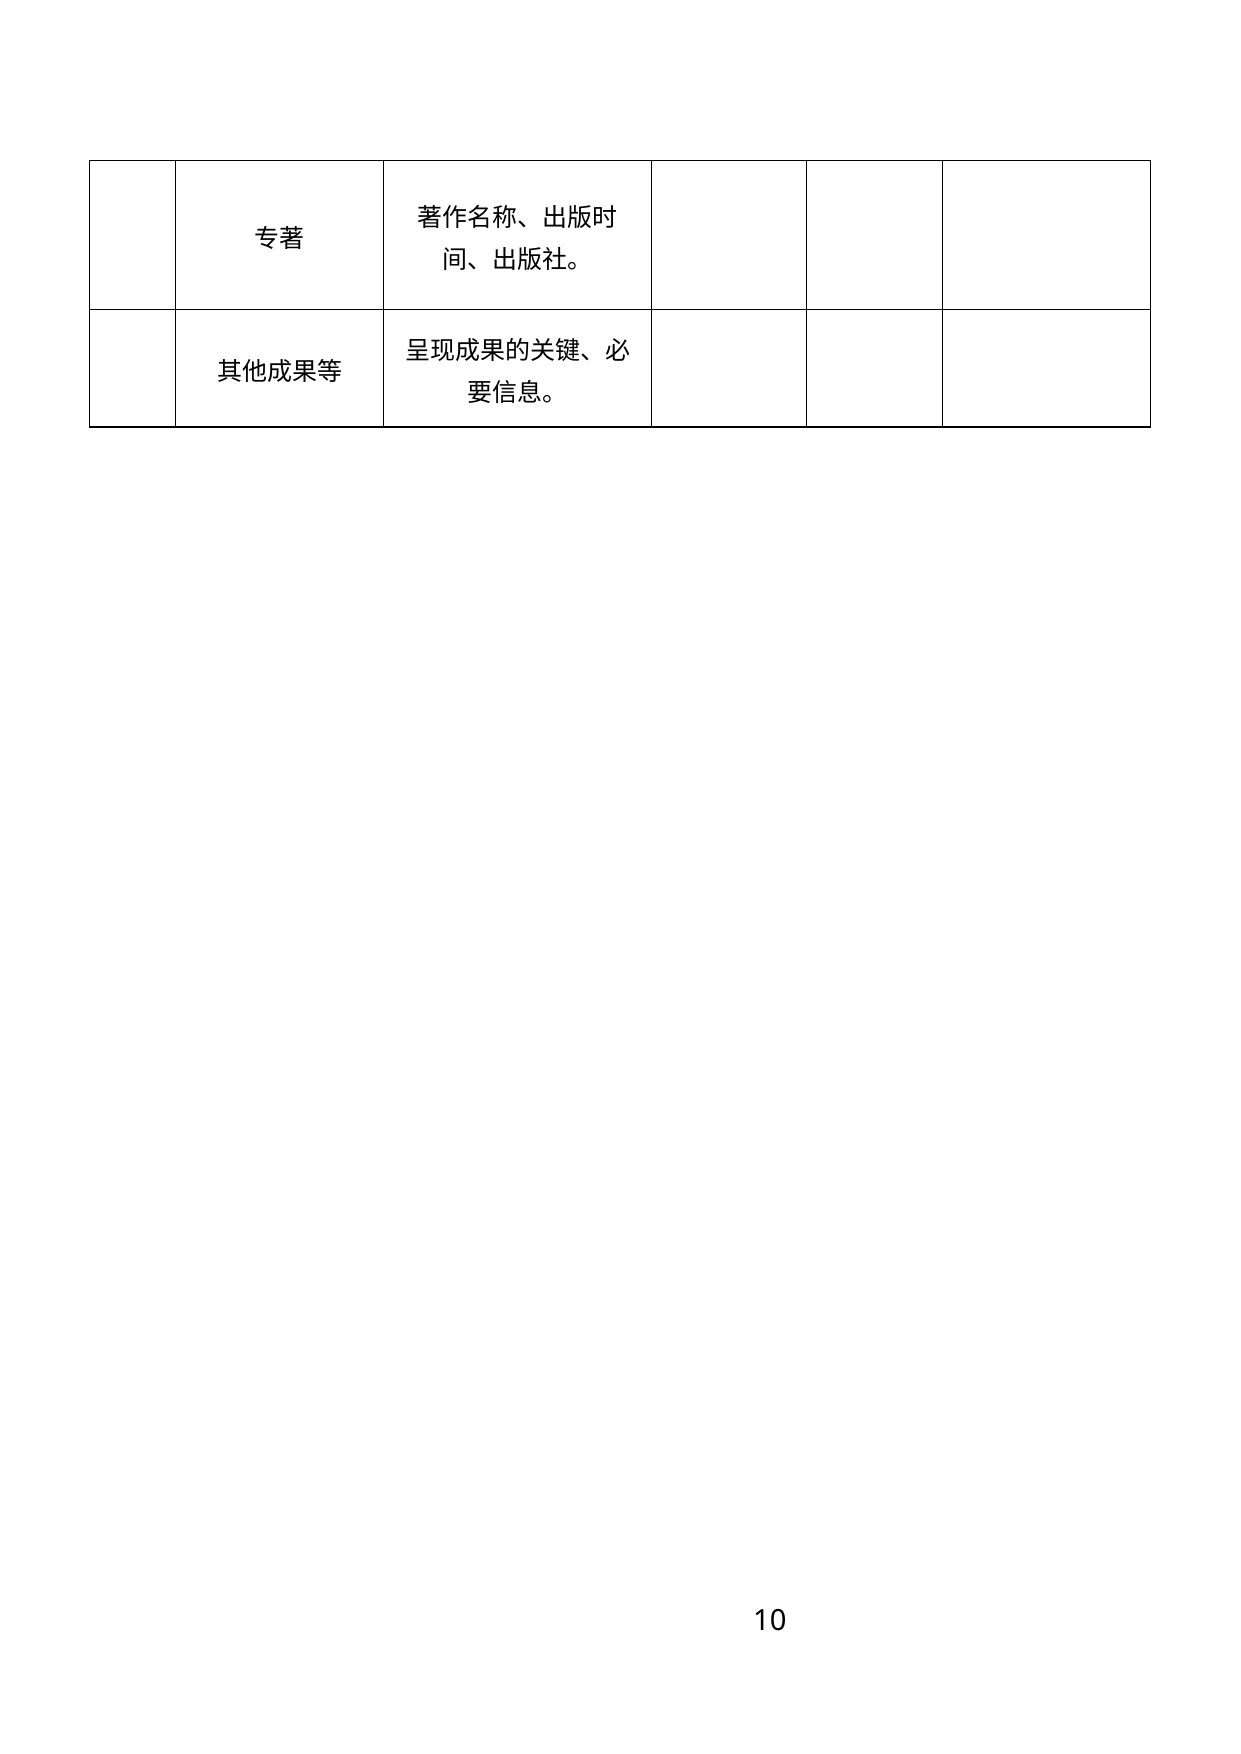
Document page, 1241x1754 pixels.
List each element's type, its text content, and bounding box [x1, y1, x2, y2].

table_cell 呈现成果的关键、必要信息。 [384, 310, 651, 426]
table_cell [90, 161, 175, 309]
table_cell 其他成果等 [176, 310, 383, 426]
table_cell [943, 161, 1150, 309]
table_cell [807, 310, 942, 426]
table_cell [652, 310, 806, 426]
table_cell [652, 161, 806, 309]
table_cell 专著 [176, 161, 383, 309]
table_cell [807, 161, 942, 309]
table_cell [943, 310, 1150, 426]
table_cell [90, 310, 175, 426]
table_cell 著作名称、出版时间、出版社。 [384, 161, 651, 309]
